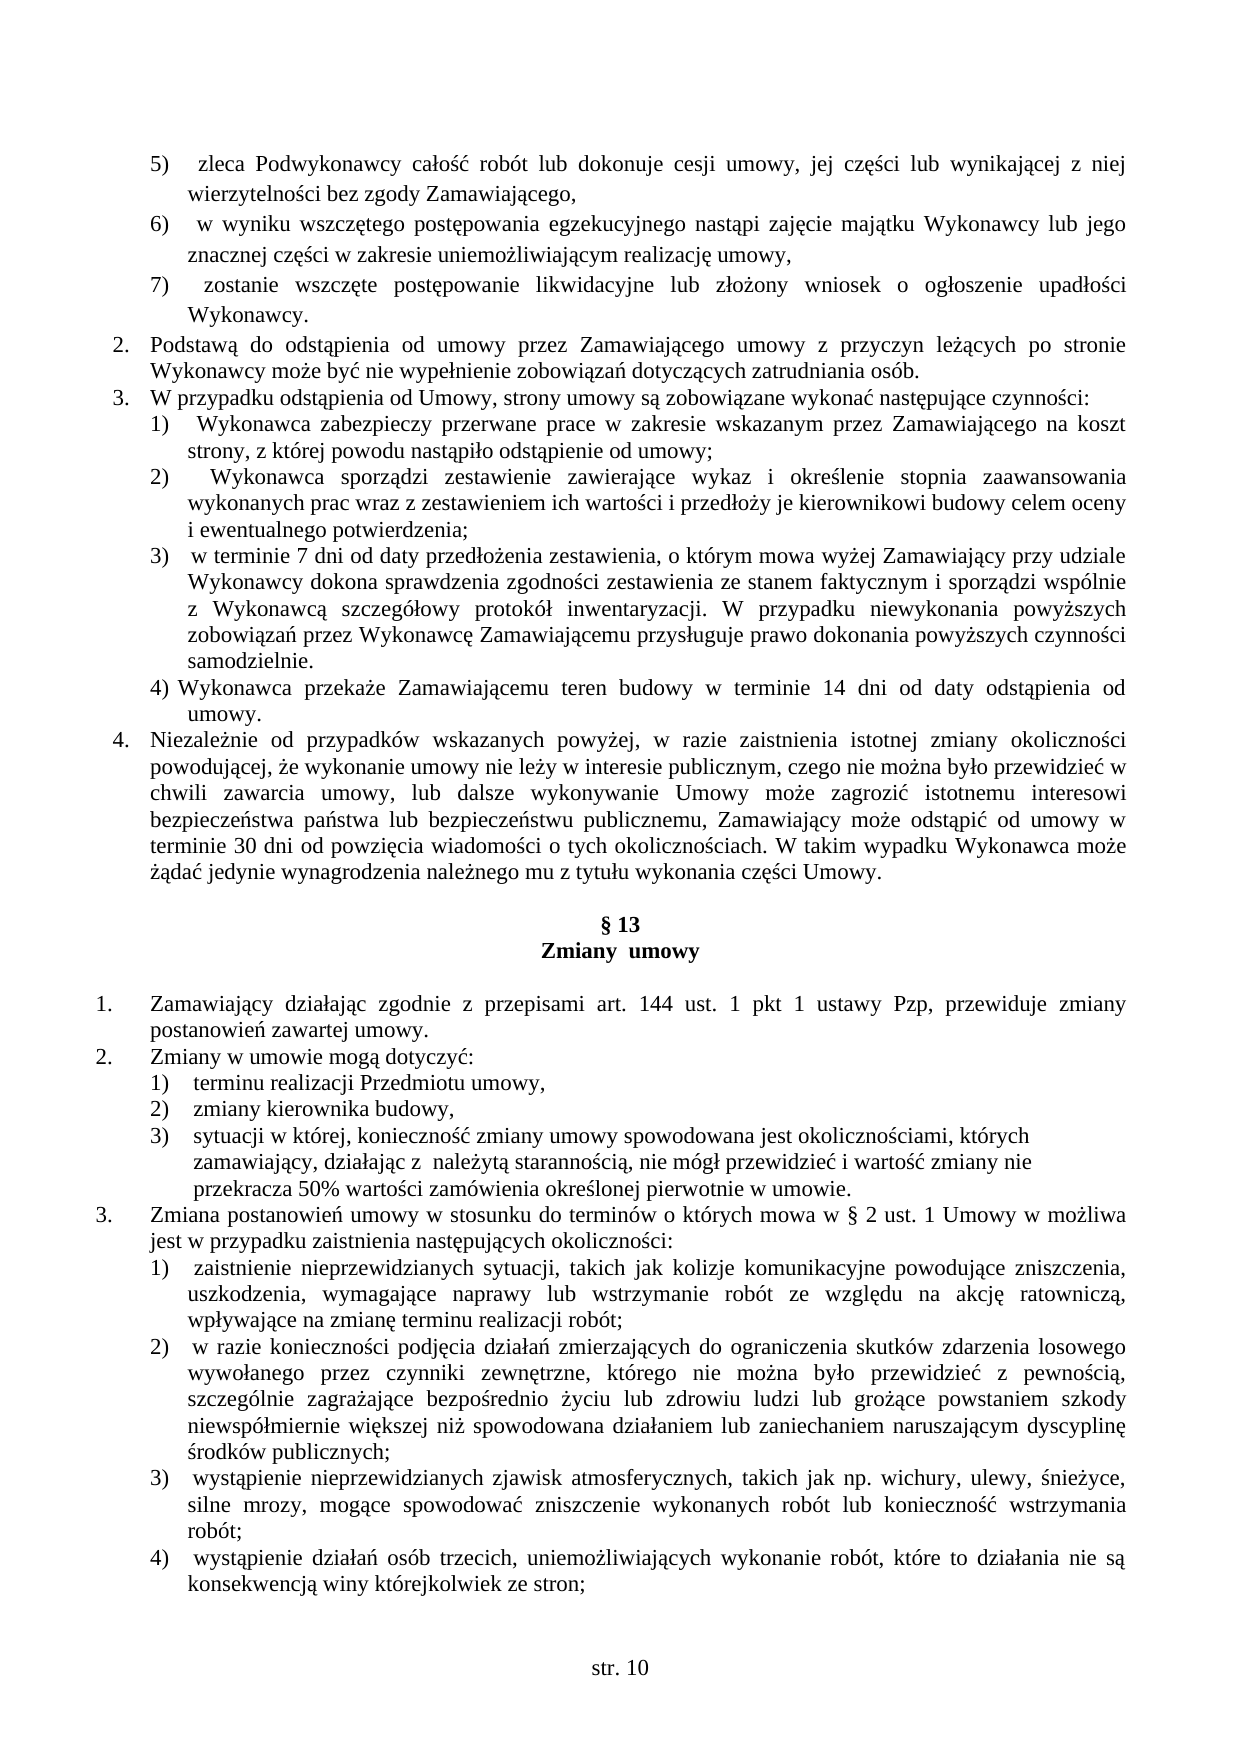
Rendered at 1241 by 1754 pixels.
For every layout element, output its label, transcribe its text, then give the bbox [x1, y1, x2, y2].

text § 13 [112, 911, 1128, 937]
list wystąpienie nieprzewidzianych zjawisk atmosferycznych, takich jak np. wichury, ulewy, śnieżyce, silne mrozy, mogące spowodować zniszczenie wykonanych robót lub konieczność wstrzymania robót; [150, 1464, 1128, 1543]
list Zmiany w umowie mogą dotyczyć: [112, 1043, 1128, 1069]
list Zmiana postanowień umowy w stosunku do terminów o których mowa w § 2 ust. 1 Umowy w możliwa jest w przypadku zaistnienia następujących okoliczności: [112, 1201, 1128, 1254]
list zostanie wszczęte postępowanie likwidacyjne lub złożony wniosek o ogłoszenie upadłości Wykonawcy. [150, 271, 1128, 327]
list w terminie 7 dni od daty przedłożenia zestawienia, o którym mowa wyżej Zamawiający przy udziale Wykonawcy dokona sprawdzenia zgodności zestawienia ze stanem faktycznym i sporządzi wspólnie z Wykonawcą szczegółowy protokół inwentaryzacji. W przypadku niewykonania powyższych zobowiązań przez Wykonawcę Zamawiającemu przysługuje prawo dokonania powyższych czynności samodzielnie. [150, 542, 1128, 674]
list terminu realizacji Przedmiotu umowy, [150, 1069, 1128, 1096]
list w wyniku wszczętego postępowania egzekucyjnego nastąpi zajęcie majątku Wykonawcy lub jego znacznej części w zakresie uniemożliwiającym realizację umowy, [150, 210, 1128, 267]
list Wykonawca przekaże Zamawiającemu teren budowy w terminie 14 dni od daty odstąpienia od umowy. [150, 674, 1128, 727]
list zmiany kierownika budowy, [150, 1096, 1128, 1122]
list Wykonawca sporządzi zestawienie zawierające wykaz i określenie stopnia zaawansowania wykonanych prac wraz z zestawieniem ich wartości i przedłoży je kierownikowi budowy celem oceny i ewentualnego potwierdzenia; [150, 463, 1128, 542]
text przekracza 50% wartości zamówienia określonej pierwotnie w umowie. [187, 1174, 1128, 1201]
list wystąpienie działań osób trzecich, uniemożliwiających wykonanie robót, które to działania nie są konsekwencją winy którejkolwiek ze stron; [150, 1543, 1128, 1596]
list zleca Podwykonawcy całość robót lub dokonuje cesji umowy, jej części lub wynikającej z niej wierzytelności bez zgody Zamawiającego, [150, 150, 1128, 207]
list Zamawiający działając zgodnie z przepisami art. 144 ust. 1 pkt 1 ustawy Pzp, przewiduje zmiany postanowień zawartej umowy. [112, 990, 1128, 1043]
list Niezależnie od przypadków wskazanych powyżej, w razie zaistnienia istotnej zmiany okoliczności powodującej, że wykonanie umowy nie leży w interesie publicznym, czego nie można było przewidzieć w chwili zawarcia umowy, lub dalsze wykonywanie Umowy może zagrozić istotnemu interesowi bezpieczeństwa państwa lub bezpieczeństwu publicznemu, Zamawiający może odstąpić od umowy w terminie 30 dni od powzięcia wiadomości o tych okolicznościach. W takim wypadku Wykonawca może żądać jedynie wynagrodzenia należnego mu z tytułu wykonania części Umowy. [112, 727, 1128, 885]
list w razie konieczności podjęcia działań zmierzających do ograniczenia skutków zdarzenia losowego wywołanego przez czynniki zewnętrzne, którego nie można było przewidzieć z pewnością, szczególnie zagrażające bezpośrednio życiu lub zdrowiu ludzi lub grożące powstaniem szkody niewspółmiernie większej niż spowodowana działaniem lub zaniechaniem naruszającym dyscyplinę środków publicznych; [150, 1333, 1128, 1464]
list sytuacji w której, konieczność zmiany umowy spowodowana jest okolicznościami, których [150, 1122, 1128, 1148]
text zamawiający, działając z należytą starannością, nie mógł przewidzieć i wartość zmiany nie [187, 1148, 1128, 1174]
list W przypadku odstąpienia od Umowy, strony umowy są zobowiązane wykonać następujące czynności: [112, 384, 1128, 410]
list Wykonawca zabezpieczy przerwane prace w zakresie wskazanym przez Zamawiającego na koszt strony, z której powodu nastąpiło odstąpienie od umowy; [150, 410, 1128, 463]
list zaistnienie nieprzewidzianych sytuacji, takich jak kolizje komunikacyjne powodujące zniszczenia, uszkodzenia, wymagające naprawy lub wstrzymanie robót ze względu na akcję ratowniczą, wpływające na zmianę terminu realizacji robót; [150, 1254, 1128, 1333]
text Zmiany umowy [112, 937, 1128, 964]
list Podstawą do odstąpienia od umowy przez Zamawiającego umowy z przyczyn leżących po stronie Wykonawcy może być nie wypełnienie zobowiązań dotyczących zatrudniania osób. [112, 331, 1128, 384]
